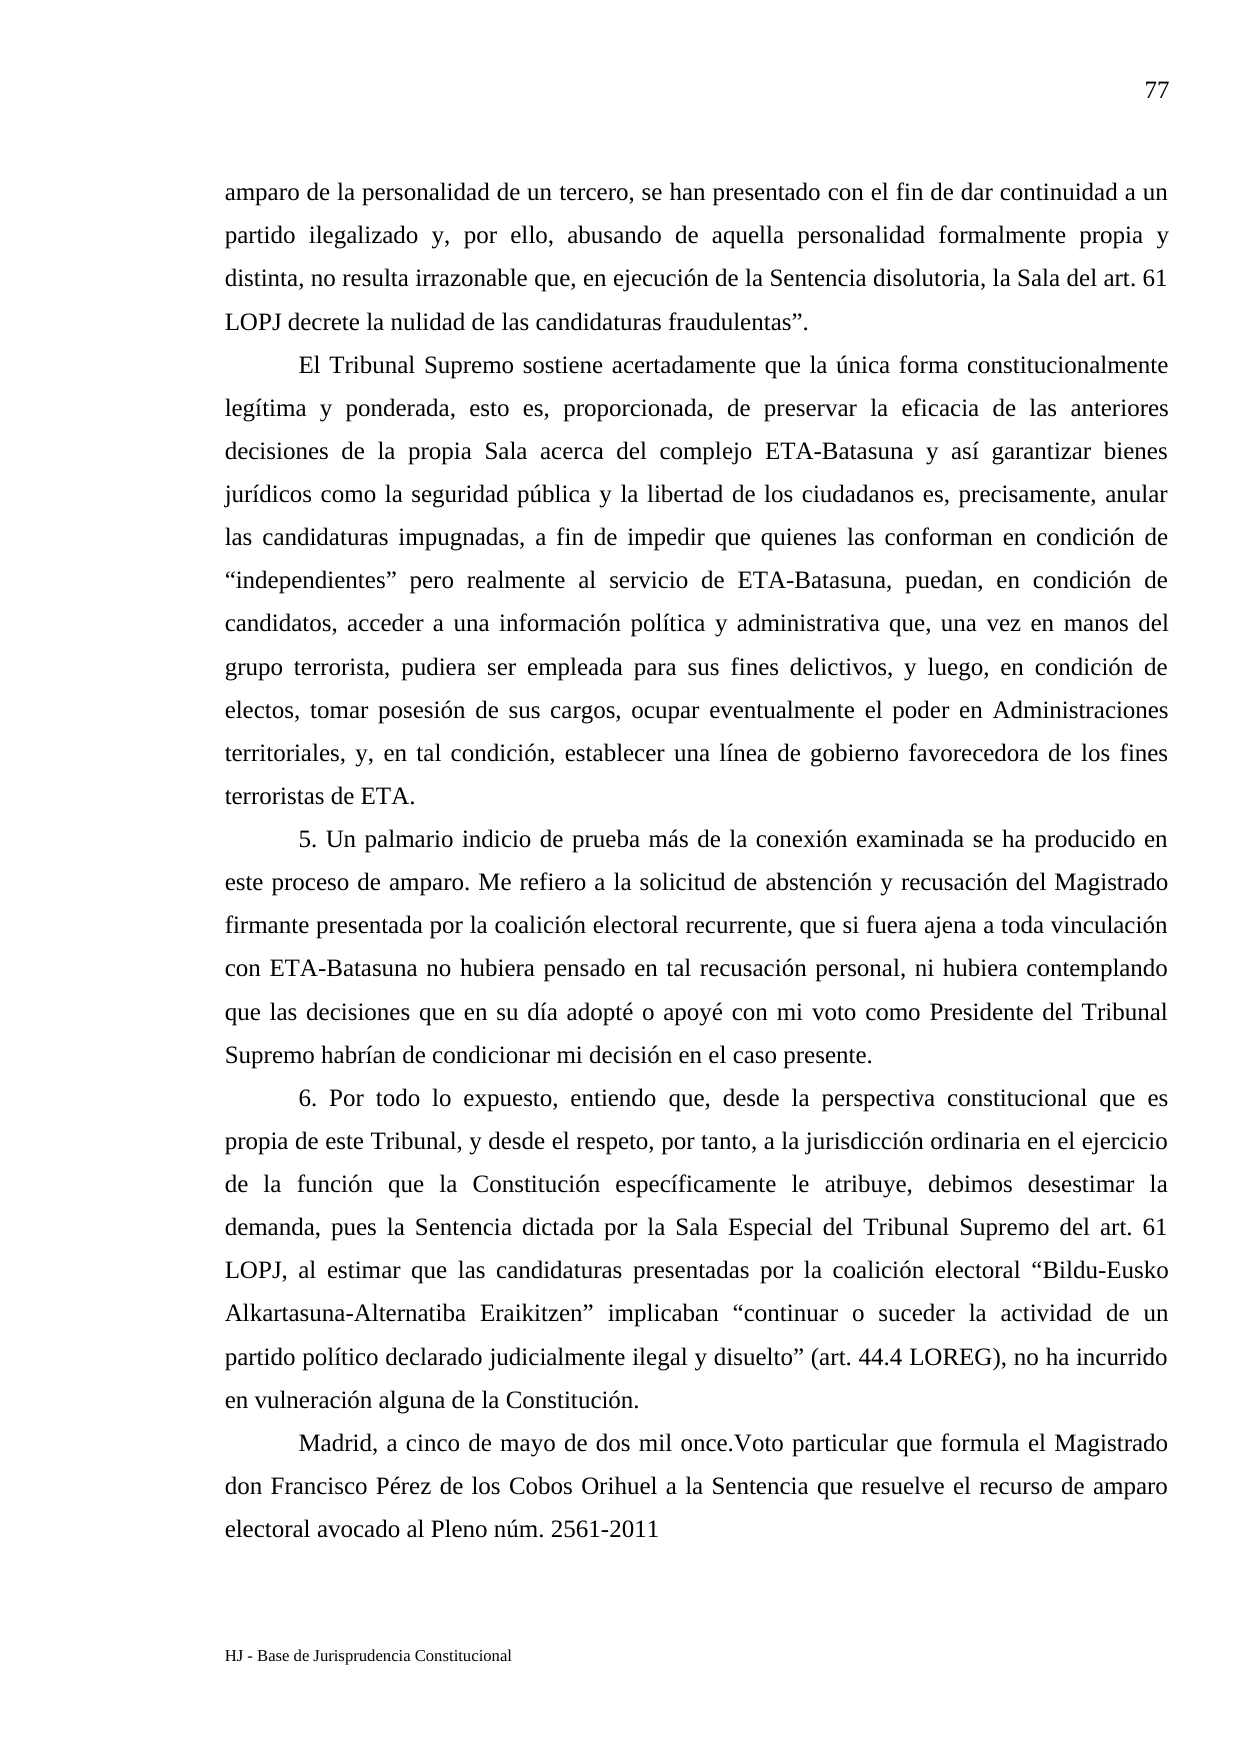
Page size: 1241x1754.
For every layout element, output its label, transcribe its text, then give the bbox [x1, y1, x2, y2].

text 6. Por todo lo expuesto, entiendo que, desde la perspectiva constitucional que es propia de este Tribunal, y desde el respeto, por tanto, a la jurisdicción ordinaria en el ejercicio de la función que la Constitución específicamente le atribuye, debimos desestimar la demanda, pues la Sentencia dictada por la Sala Especial del Tribunal Supremo del art. 61 LOPJ, al estimar que las candidaturas presentadas por la coalición electoral “Bildu-Eusko Alkartasuna-Alternatiba Eraikitzen” implicaban “continuar o suceder la actividad de un partido político declarado judicialmente ilegal y disuelto” (art. 44.4 LOREG), no ha incurrido en vulneración alguna de la Constitución. [224, 1083, 1169, 1413]
text El Tribunal Supremo sostiene acertadamente que la única forma constitucionalmente legítima y ponderada, esto es, proporcionada, de preservar la eficacia de las anteriores decisiones de la propia Sala acerca del complejo ETA-Batasuna y así garantizar bienes jurídicos como la seguridad pública y la libertad de los ciudadanos es, precisamente, anular las candidaturas impugnadas, a fin de impedir que quienes las conforman en condición de “independientes” pero realmente al servicio de ETA-Batasuna, puedan, en condición de candidatos, acceder a una información política y administrativa que, una vez en manos del grupo terrorista, pudiera ser empleada para sus fines delictivos, y luego, en condición de electos, tomar posesión de sus cargos, ocupar eventualmente el poder en Administraciones territoriales, y, en tal condición, establecer una línea de gobierno favorecedora de los fines terroristas de ETA. [224, 350, 1169, 810]
text Madrid, a cinco de mayo de dos mil once.Voto particular que formula el Magistrado don Francisco Pérez de los Cobos Orihuel a la Sentencia que resuelve el recurso de amparo electoral avocado al Pleno núm. 2561-2011 [224, 1428, 1169, 1543]
text 5. Un palmario indicio de prueba más de la conexión examinada se ha producido en este proceso de amparo. Me refiero a la solicitud de abstención y recusación del Magistrado firmante presentada por la coalición electoral recurrente, que si fuera ajena a toda vinculación con ETA-Batasuna no hubiera pensado en tal recusación personal, ni hubiera contemplando que las decisiones que en su día adopté o apoyé con mi voto como Presidente del Tribunal Supremo habrían de condicionar mi decisión en el caso presente. [224, 824, 1169, 1068]
